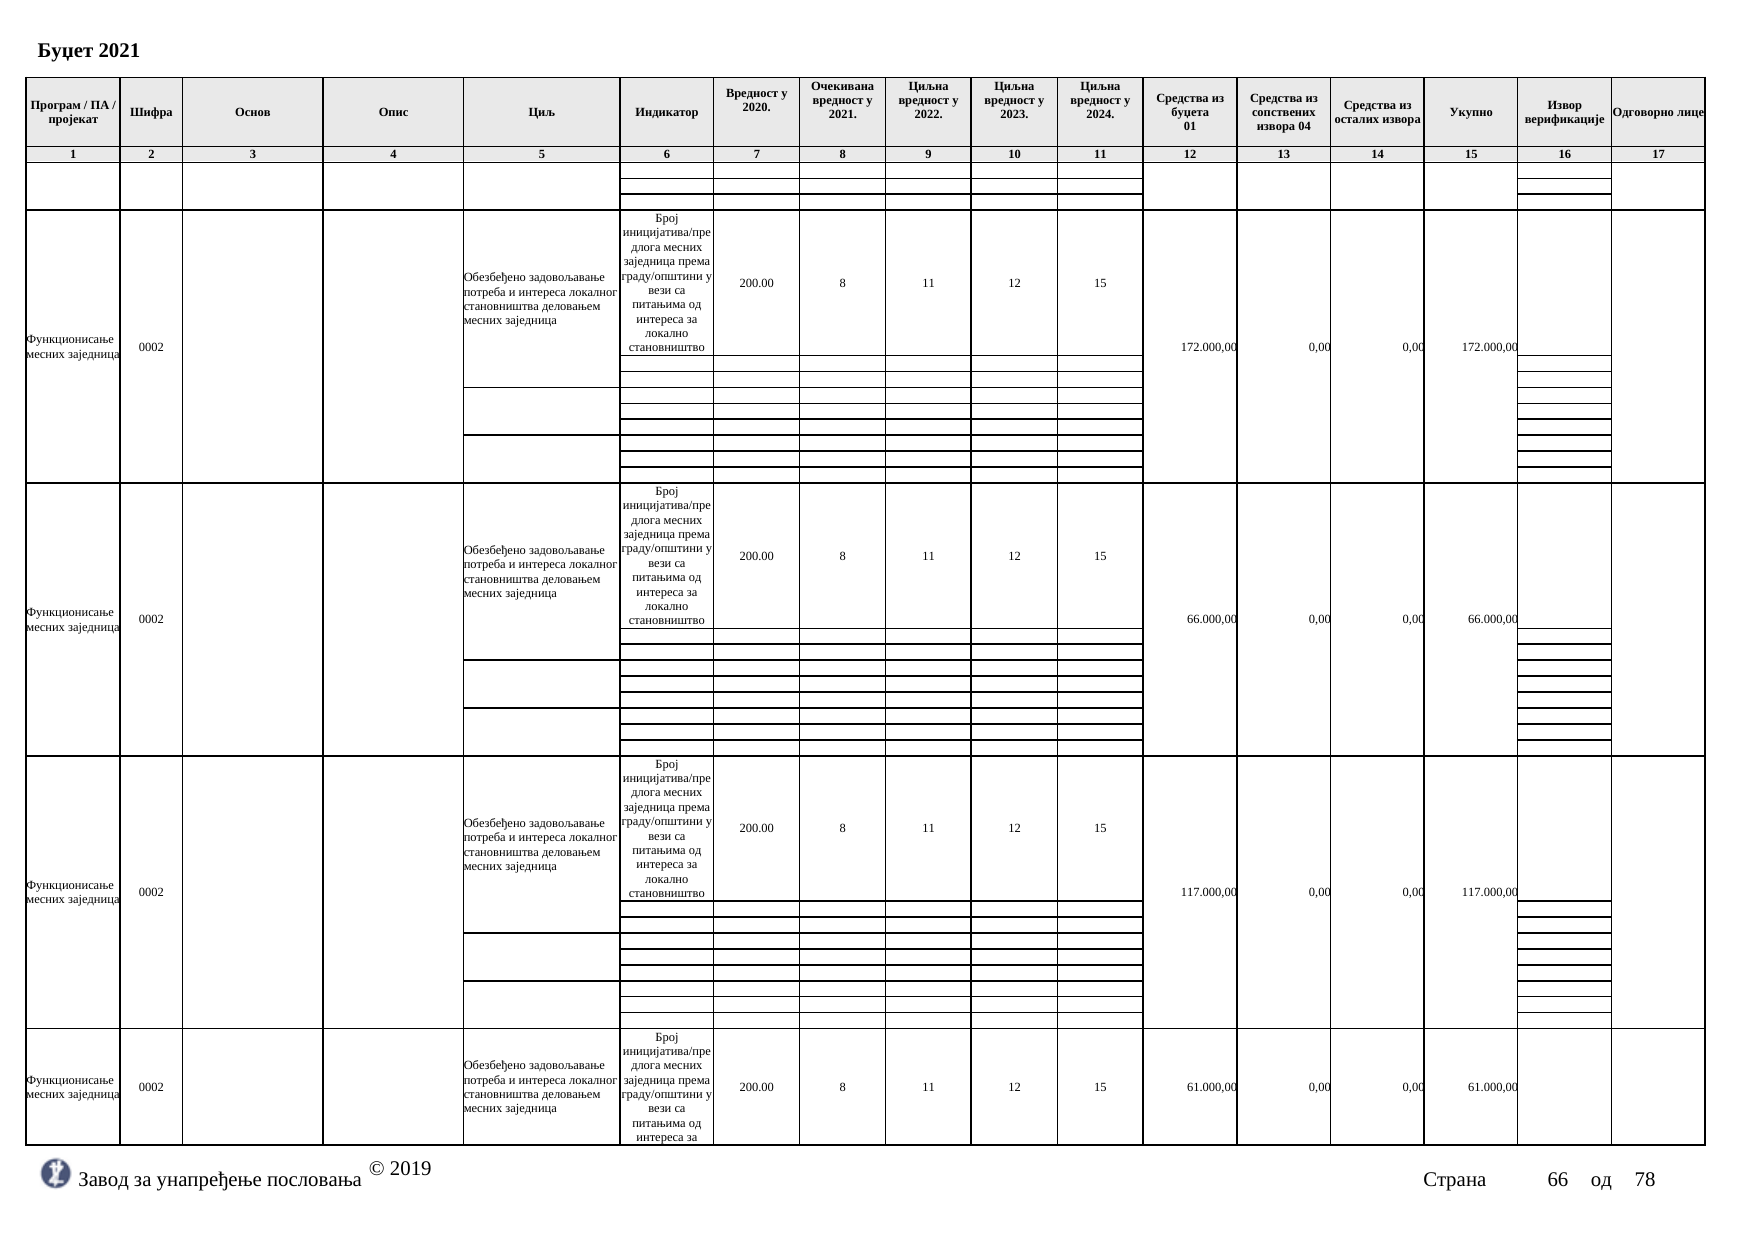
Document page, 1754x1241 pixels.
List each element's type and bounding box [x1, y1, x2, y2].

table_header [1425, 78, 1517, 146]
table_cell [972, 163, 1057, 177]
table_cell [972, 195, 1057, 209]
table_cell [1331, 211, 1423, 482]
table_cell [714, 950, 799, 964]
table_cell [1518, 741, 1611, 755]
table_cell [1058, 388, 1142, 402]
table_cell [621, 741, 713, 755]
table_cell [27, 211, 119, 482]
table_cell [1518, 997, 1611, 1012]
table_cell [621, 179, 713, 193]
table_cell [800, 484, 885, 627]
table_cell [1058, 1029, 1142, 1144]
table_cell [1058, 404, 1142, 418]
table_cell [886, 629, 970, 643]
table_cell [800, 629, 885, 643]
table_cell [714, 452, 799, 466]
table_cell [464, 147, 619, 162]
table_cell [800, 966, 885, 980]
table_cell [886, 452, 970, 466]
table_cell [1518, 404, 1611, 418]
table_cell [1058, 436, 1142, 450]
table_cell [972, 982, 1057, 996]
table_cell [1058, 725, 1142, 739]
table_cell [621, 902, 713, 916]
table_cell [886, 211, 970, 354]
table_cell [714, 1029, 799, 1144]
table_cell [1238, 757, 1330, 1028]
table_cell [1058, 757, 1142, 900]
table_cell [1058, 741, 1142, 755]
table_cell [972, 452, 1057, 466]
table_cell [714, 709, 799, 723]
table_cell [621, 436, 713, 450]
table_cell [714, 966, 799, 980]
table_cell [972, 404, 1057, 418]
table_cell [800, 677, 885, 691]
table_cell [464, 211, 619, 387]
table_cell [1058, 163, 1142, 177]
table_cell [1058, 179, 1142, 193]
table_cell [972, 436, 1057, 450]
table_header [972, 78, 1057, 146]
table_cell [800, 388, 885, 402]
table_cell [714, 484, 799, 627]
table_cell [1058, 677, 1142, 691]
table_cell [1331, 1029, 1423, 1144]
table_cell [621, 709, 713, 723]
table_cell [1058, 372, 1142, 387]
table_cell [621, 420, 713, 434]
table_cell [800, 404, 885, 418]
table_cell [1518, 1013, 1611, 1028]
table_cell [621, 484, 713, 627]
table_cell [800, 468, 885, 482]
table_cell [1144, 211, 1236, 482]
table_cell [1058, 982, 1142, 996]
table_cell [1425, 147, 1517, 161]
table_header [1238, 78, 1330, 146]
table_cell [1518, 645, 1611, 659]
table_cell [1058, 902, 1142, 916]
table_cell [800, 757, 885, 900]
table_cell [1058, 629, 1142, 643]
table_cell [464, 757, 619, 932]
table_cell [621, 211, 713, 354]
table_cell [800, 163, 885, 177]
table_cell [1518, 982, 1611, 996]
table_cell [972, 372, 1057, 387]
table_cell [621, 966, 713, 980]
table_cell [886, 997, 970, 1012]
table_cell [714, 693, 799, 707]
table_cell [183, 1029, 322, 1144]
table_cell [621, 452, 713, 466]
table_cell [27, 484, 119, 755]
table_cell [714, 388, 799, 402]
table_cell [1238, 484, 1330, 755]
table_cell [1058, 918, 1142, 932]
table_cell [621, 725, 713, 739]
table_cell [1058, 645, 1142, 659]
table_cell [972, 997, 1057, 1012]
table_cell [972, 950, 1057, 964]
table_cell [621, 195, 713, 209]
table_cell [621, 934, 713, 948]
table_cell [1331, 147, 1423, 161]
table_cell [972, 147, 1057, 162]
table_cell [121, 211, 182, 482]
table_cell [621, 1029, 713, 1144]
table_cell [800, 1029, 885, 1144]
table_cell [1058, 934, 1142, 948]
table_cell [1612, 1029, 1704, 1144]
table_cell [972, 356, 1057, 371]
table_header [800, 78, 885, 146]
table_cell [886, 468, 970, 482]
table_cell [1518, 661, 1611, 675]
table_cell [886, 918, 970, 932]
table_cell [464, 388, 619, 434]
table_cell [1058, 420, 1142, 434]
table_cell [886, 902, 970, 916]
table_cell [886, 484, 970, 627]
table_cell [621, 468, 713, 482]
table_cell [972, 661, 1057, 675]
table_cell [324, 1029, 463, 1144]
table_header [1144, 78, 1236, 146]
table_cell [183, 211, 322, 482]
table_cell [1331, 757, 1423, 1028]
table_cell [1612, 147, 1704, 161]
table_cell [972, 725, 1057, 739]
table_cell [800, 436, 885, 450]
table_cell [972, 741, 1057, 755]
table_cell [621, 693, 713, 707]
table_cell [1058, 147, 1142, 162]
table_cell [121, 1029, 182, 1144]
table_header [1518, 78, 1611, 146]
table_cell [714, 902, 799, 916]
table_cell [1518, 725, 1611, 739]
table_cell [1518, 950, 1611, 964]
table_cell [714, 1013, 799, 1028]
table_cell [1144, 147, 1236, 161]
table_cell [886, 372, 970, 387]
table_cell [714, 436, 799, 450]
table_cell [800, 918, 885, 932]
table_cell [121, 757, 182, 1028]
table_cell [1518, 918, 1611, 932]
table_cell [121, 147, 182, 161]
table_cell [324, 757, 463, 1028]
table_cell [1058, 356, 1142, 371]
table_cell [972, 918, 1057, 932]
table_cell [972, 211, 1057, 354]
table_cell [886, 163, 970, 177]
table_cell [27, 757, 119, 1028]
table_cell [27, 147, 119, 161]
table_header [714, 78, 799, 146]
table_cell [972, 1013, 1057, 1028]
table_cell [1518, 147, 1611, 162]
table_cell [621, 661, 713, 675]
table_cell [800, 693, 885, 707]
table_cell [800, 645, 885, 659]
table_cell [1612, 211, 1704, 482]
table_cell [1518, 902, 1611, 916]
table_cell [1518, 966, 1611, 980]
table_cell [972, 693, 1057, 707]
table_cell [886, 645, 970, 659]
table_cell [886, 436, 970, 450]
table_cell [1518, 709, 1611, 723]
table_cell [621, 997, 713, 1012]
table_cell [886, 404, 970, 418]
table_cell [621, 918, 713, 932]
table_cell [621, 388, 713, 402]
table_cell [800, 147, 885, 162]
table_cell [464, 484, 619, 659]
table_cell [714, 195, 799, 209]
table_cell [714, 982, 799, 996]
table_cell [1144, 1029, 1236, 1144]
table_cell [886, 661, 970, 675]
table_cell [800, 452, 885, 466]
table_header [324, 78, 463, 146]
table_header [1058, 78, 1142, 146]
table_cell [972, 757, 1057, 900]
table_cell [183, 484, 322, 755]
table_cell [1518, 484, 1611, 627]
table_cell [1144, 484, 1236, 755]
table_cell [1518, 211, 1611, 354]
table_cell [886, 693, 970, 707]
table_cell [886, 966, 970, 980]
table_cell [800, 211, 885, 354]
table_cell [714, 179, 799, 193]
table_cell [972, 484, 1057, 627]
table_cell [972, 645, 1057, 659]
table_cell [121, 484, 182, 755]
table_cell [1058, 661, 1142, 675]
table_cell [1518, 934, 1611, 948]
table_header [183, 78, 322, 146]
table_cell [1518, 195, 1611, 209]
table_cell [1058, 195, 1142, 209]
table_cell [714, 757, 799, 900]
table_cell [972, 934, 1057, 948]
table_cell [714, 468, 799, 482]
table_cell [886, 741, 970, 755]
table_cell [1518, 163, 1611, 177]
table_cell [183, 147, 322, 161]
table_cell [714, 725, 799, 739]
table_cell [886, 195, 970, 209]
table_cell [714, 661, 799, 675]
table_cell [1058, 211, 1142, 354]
picture [37, 1155, 75, 1193]
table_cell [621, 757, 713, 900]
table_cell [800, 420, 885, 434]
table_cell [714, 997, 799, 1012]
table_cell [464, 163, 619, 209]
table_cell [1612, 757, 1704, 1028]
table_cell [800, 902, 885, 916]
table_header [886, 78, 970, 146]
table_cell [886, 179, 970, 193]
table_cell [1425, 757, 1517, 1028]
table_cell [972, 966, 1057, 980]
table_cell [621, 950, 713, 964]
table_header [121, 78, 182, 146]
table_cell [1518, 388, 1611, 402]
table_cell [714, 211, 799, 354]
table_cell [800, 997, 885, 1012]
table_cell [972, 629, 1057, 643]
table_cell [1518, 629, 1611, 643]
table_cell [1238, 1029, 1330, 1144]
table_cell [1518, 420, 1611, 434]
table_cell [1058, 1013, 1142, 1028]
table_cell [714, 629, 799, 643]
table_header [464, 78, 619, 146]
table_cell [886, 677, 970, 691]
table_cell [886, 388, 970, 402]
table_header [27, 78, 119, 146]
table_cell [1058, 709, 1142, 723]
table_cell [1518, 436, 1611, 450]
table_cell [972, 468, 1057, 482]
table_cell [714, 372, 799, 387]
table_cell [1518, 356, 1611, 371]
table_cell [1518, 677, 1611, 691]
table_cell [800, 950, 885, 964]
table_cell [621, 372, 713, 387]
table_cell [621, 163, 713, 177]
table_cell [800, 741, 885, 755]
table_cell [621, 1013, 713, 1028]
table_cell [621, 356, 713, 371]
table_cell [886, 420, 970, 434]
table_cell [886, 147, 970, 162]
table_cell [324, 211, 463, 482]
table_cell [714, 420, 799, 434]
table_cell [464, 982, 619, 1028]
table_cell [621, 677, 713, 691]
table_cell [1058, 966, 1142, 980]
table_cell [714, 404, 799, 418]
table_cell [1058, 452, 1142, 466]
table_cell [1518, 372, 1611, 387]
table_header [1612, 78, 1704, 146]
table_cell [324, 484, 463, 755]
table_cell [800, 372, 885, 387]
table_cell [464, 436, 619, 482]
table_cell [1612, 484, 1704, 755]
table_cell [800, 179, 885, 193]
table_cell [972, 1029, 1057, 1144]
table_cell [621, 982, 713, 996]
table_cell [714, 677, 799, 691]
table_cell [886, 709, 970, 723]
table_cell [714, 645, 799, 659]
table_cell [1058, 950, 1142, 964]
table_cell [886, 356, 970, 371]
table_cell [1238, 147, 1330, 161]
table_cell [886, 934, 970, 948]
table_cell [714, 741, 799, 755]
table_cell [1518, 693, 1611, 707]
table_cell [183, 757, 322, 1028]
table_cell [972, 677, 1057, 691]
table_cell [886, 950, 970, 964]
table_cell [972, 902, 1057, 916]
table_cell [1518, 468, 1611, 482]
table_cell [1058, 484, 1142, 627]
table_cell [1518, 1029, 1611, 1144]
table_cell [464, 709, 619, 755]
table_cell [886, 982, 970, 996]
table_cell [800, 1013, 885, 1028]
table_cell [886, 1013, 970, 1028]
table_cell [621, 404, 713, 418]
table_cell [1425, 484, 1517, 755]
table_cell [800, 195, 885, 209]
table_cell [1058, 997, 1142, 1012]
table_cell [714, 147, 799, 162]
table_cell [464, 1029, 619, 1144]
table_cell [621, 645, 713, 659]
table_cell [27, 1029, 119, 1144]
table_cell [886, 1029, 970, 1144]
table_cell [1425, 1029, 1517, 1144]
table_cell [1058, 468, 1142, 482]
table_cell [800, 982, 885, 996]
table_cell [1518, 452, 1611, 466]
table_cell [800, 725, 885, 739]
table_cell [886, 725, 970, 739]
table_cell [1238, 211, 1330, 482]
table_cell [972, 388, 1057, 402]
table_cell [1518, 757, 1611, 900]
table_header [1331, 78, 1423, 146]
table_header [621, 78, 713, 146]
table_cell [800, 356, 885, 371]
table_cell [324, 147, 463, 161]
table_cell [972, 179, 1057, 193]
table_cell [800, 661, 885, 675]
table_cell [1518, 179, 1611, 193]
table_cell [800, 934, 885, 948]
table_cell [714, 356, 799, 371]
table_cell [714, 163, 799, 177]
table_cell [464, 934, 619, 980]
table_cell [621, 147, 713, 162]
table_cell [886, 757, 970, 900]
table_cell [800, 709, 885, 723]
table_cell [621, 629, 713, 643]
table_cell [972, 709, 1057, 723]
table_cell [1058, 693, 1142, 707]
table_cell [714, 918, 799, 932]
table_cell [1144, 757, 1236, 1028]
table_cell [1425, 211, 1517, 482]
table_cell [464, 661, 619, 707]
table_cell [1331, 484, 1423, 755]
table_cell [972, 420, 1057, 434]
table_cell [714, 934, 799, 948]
